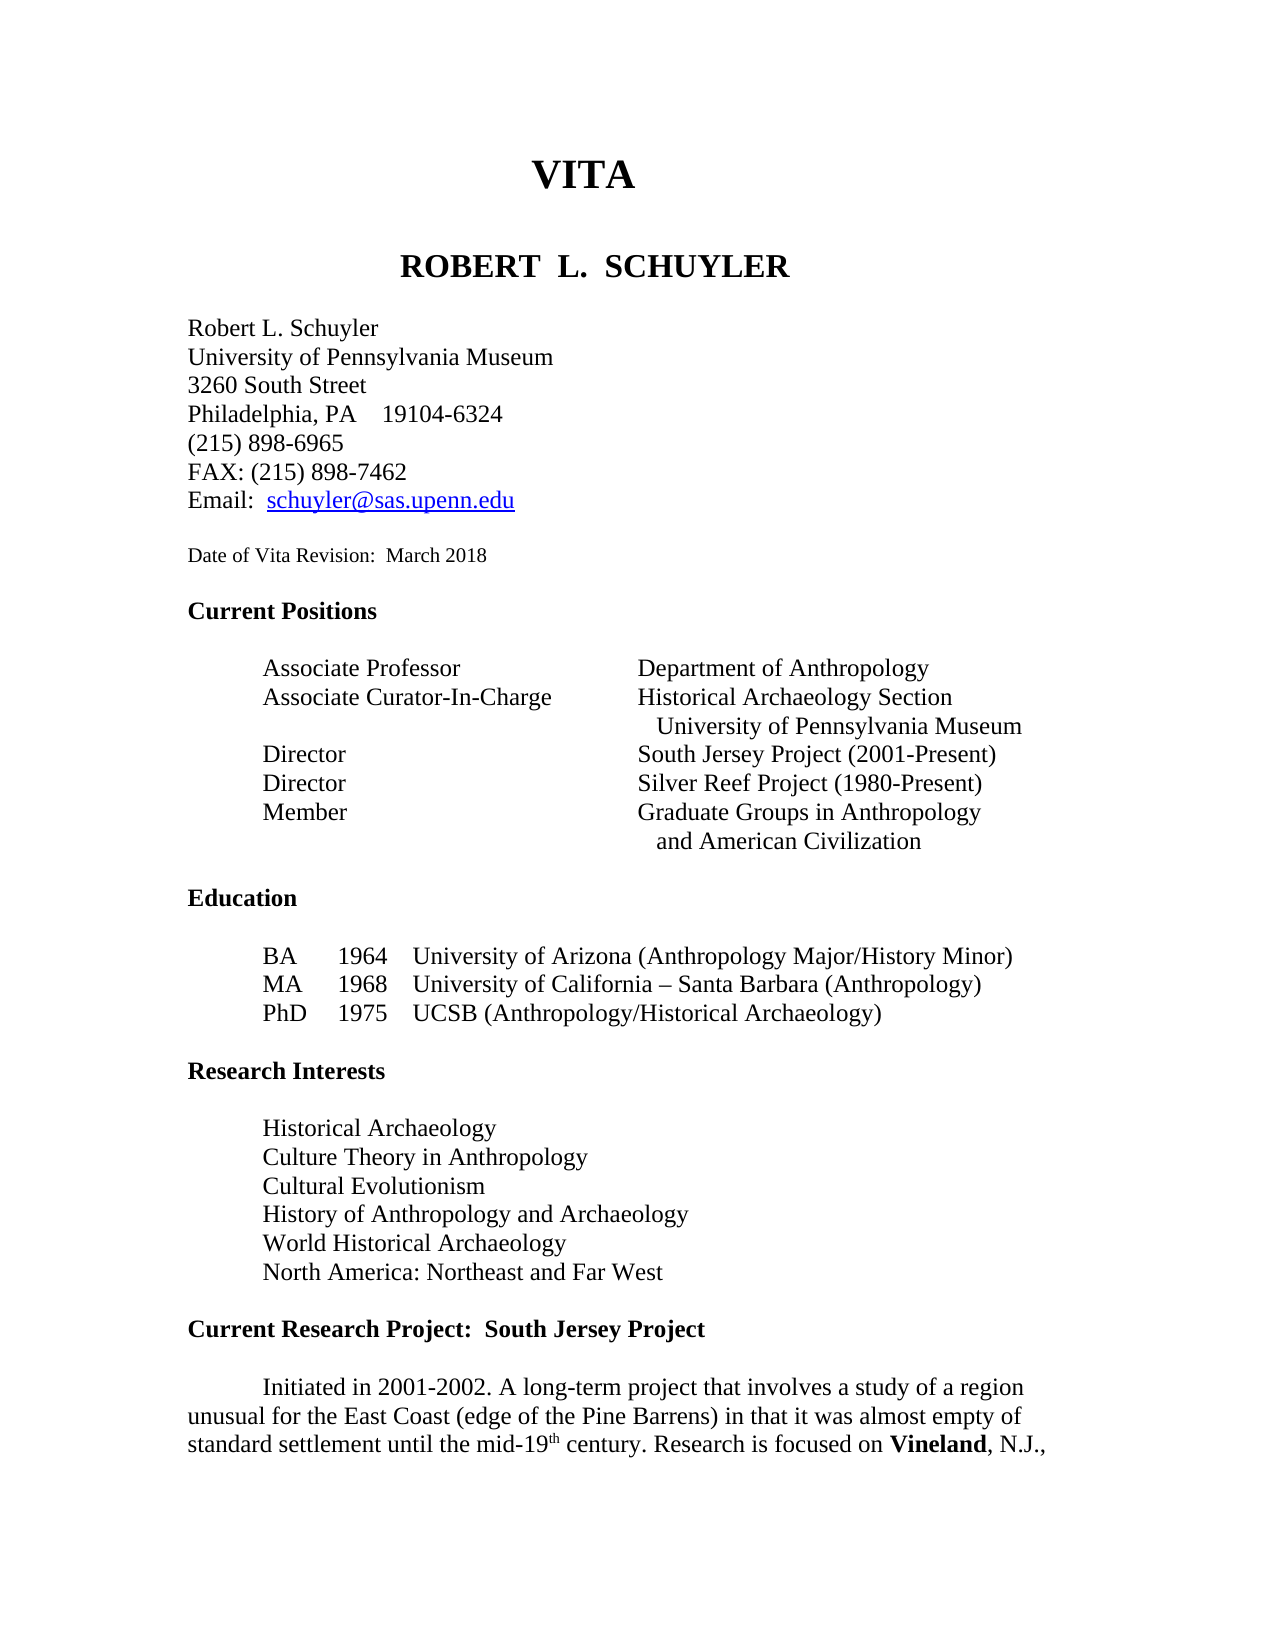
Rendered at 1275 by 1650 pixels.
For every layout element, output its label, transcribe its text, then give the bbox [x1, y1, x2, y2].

text Current Positions [187, 596, 1087, 624]
text Education [187, 883, 1087, 912]
text History of Anthropology and Archaeology [187, 1199, 1087, 1228]
text Initiated in 2001-2002. A long-term project that involves a study of a region unusual for the East Coast (edge of the Pine Barrens) in that it was almost empty of standard settlement until the mid-19th century. Research is focused on Vineland, N.J., [187, 1372, 1087, 1458]
text University of Pennsylvania Museum [187, 342, 1087, 370]
text Email: schuyler@sas.upenn.edu [187, 485, 1087, 514]
text VITA [187, 150, 1087, 198]
text Director South Jersey Project (2001-Present) [187, 739, 1087, 768]
text FAX: (215) 898-7462 [187, 457, 1087, 485]
text Philadelphia, PA 19104-6324 [187, 399, 1087, 428]
text Member Graduate Groups in Anthropology [187, 797, 1087, 826]
text (215) 898-6965 [187, 428, 1087, 457]
text Director Silver Reef Project (1980-Present) [187, 768, 1087, 797]
text World Historical Archaeology [187, 1228, 1087, 1257]
text Associate Curator-In-Charge Historical Archaeology Section [187, 682, 1087, 711]
text Cultural Evolutionism [187, 1171, 1087, 1199]
text Associate Professor Department of Anthropology [187, 653, 1087, 682]
text PhD 1975 UCSB (Anthropology/Historical Archaeology) [187, 998, 1087, 1027]
text 3260 South Street [187, 370, 1087, 399]
text MA 1968 University of California – Santa Barbara (Anthropology) [187, 969, 1087, 998]
text ROBERT L. SCHUYLER [187, 246, 1087, 284]
text Research Interests [187, 1056, 1087, 1084]
text Date of Vita Revision: March 2018 [187, 543, 1087, 567]
text University of Pennsylvania Museum [187, 711, 1087, 739]
text Culture Theory in Anthropology [187, 1142, 1087, 1171]
text and American Civilization [187, 826, 1087, 854]
text Current Research Project: South Jersey Project [187, 1314, 1087, 1343]
text North America: Northeast and Far West [187, 1257, 1087, 1286]
text Historical Archaeology [187, 1113, 1087, 1142]
text BA 1964 University of Arizona (Anthropology Major/History Minor) [187, 941, 1087, 969]
text Robert L. Schuyler [187, 313, 1087, 342]
